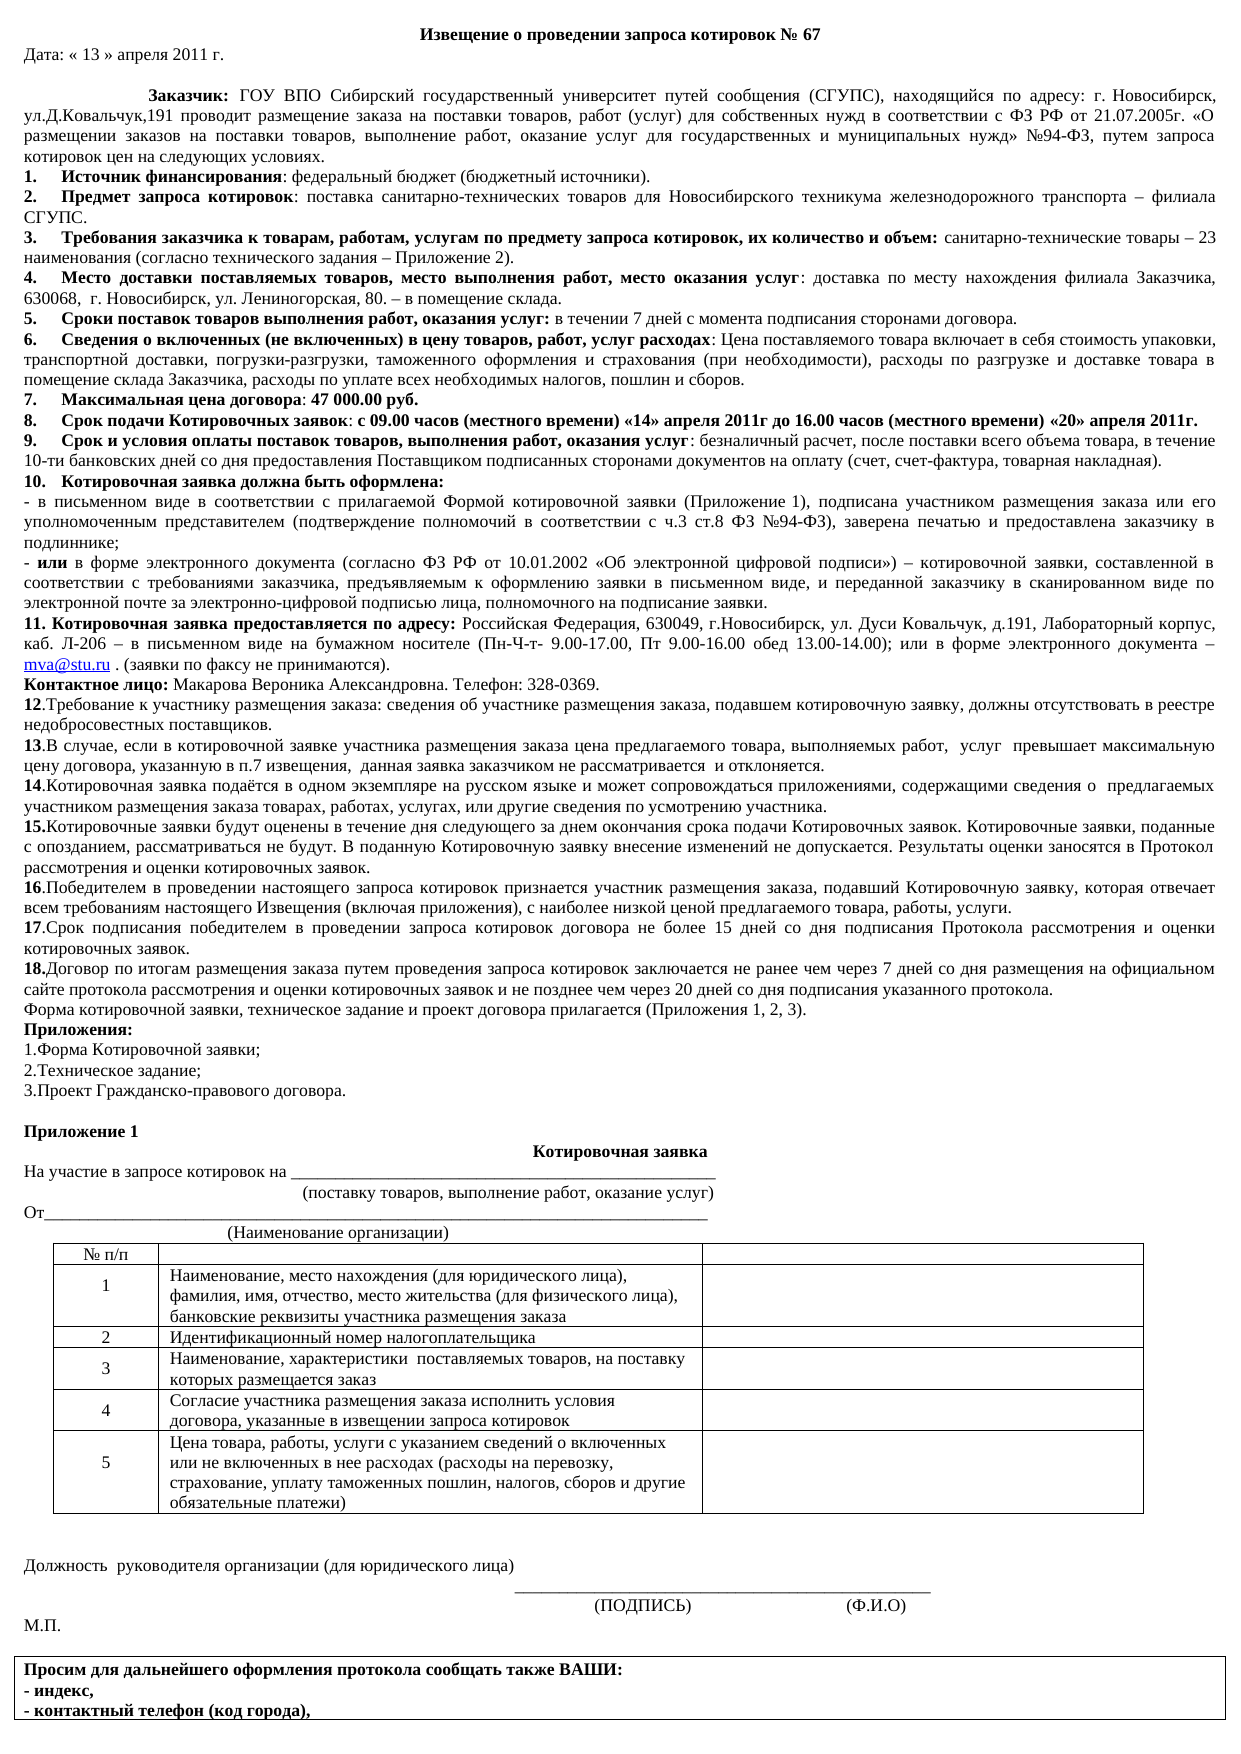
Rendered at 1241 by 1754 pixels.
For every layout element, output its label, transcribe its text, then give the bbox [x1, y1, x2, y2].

table_cell 4 [54, 1390, 158, 1430]
list Котировочная заявка должна быть оформлена: [24, 471, 1217, 491]
text - индекс, [24, 1679, 1217, 1700]
text Приложение 1 [24, 1121, 1217, 1141]
table_cell [703, 1327, 1143, 1347]
list Сроки поставок товаров выполнения работ, оказания услуг: в течении 7 дней с момента подписания сторонами договора. [24, 308, 1217, 328]
table_cell Идентификационный номер налогоплательщика [159, 1327, 702, 1347]
text Форма котировочной заявки, техническое задание и проект договора прилагается (Приложения 1, 2, 3). [24, 999, 1217, 1019]
text 3.Проект Гражданско-правового договора. [24, 1080, 1217, 1100]
table_cell Согласие участника размещения заказа исполнить условия договора, указанные в извещении запроса котировок [159, 1390, 702, 1430]
table_cell [703, 1348, 1143, 1389]
table_cell 1 [54, 1265, 158, 1326]
text Должность руководителя организации (для юридического лица) [24, 1554, 1217, 1575]
text (поставку товаров, выполнение работ, оказание услуг) [24, 1181, 1217, 1202]
text - в письменном виде в соответствии с прилагаемой Формой котировочной заявки (Приложение 1), подписана участником размещения заказа или его уполномоченным представителем (подтверждение полномочий в соответствии с ч.3 ст.8 ФЗ №94-ФЗ), заверена печатью и предоставлена заказчику в подлиннике; [24, 491, 1217, 552]
list Предмет запроса котировок: поставка санитарно-технических товаров для Новосибирского техникума железнодорожного транспорта – филиала СГУПС. [24, 186, 1217, 227]
list Максимальная цена договора: 47 000.00 руб. [24, 389, 1217, 409]
text - контактный телефон (код города), [24, 1700, 1217, 1719]
text _______________________________________________ [24, 1575, 1217, 1595]
text Извещение о проведении запроса котировок № 67 [24, 24, 1217, 44]
table_cell [703, 1431, 1143, 1513]
table_header [703, 1244, 1143, 1264]
list Сведения о включенных (не включенных) в цену товаров, работ, услуг расходах: Цена поставляемого товара включает в себя стоимость упаковки, транспортной доставки, погрузки-разгрузки, таможенного оформления и страхования (при необходимости), расходы по разгрузке и доставке товара в помещение склада Заказчика, расходы по уплате всех необходимых налогов, пошлин и сборов. [24, 328, 1217, 389]
table_cell 3 [54, 1348, 158, 1389]
list Источник финансирования: федеральный бюджет (бюджетный источники). [24, 166, 1217, 186]
text 2.Техническое задание; [24, 1059, 1217, 1080]
text - или в форме электронного документа (согласно ФЗ РФ от 10.01.2002 «Об электронной цифровой подписи») – котировочной заявки, составленной в соответствии с требованиями заказчика, предъявляемым к оформлению заявки в письменном виде, и переданной заказчику в сканированном виде по электронной почте за электронно-цифровой подписью лица, полномочного на подписание заявки. [24, 552, 1217, 613]
text 18.Договор по итогам размещения заказа путем проведения запроса котировок заключается не ранее чем через 7 дней со дня размещения на официальном сайте протокола рассмотрения и оценки котировочных заявок и не позднее чем через 20 дней со дня подписания указанного протокола. [24, 958, 1217, 999]
list Срок и условия оплаты поставок товаров, выполнения работ, оказания услуг: безналичный расчет, после поставки всего объема товара, в течение 10-ти банковских дней со дня предоставления Поставщиком подписанных сторонами документов на оплату (счет, счет-фактура, товарная накладная). [24, 430, 1217, 471]
text Приложения: [24, 1019, 1217, 1039]
text 17.Срок подписания победителем в проведении запроса котировок договора не более 15 дней со дня подписания Протокола рассмотрения и оценки котировочных заявок. [24, 917, 1217, 958]
text (ПОДПИСЬ) (Ф.И.О) [24, 1595, 1217, 1615]
text 15.Котировочные заявки будут оценены в течение дня следующего за днем окончания срока подачи Котировочных заявок. Котировочные заявки, поданные с опозданием, рассматриваться не будут. В поданную Котировочную заявку внесение изменений не допускается. Результаты оценки заносятся в Протокол рассмотрения и оценки котировочных заявок. [24, 816, 1217, 877]
text Котировочная заявка [24, 1141, 1217, 1161]
text 14.Котировочная заявка подаётся в одном экземпляре на русском языке и может сопровождаться приложениями, содержащими сведения о предлагаемых участником размещения заказа товарах, работах, услугах, или другие сведения по усмотрению участника. [24, 775, 1217, 816]
text 1.Форма Котировочной заявки; [24, 1039, 1217, 1059]
text Дата: « 13 » апреля . [24, 44, 1217, 64]
text 13.В случае, если в котировочной заявке участника размещения заказа цена предлагаемого товара, выполняемых работ, услуг превышает максимальную цену договора, указанную в п.7 извещения, данная заявка заказчиком не рассматривается и отклоняется. [24, 734, 1217, 775]
list Место доставки поставляемых товаров, место выполнения работ, место оказания услуг: доставка по месту нахождения филиала Заказчика, 630068, г. Новосибирск, ул. Лениногорская, 80. – в помещение склада. [24, 267, 1217, 308]
list Требования заказчика к товарам, работам, услугам по предмету запроса котировок, их количество и объем: санитарно-технические товары – 23 наименования (согласно технического задания – Приложение 2). [24, 227, 1217, 267]
text 16.Победителем в проведении настоящего запроса котировок признается участник размещения заказа, подавший Котировочную заявку, которая отвечает всем требованиям настоящего Извещения (включая приложения), с наиболее низкой ценой предлагаемого товара, работы, услуги. [24, 877, 1217, 917]
text 11. Котировочная заявка предоставляется по адресу: Российская Федерация, .Новосибирск, ул. Дуси Ковальчук, д.191, Лабораторный корпус, каб. Л-206 – в письменном виде на бумажном носителе (Пн-Ч-т- 9.00-17.00, Пт 9.00-16.00 обед 13.00-14.00); или в форме электронного документа – mva@stu.ru . (заявки по факсу не принимаются). [24, 613, 1217, 674]
table_header № п/п [54, 1244, 158, 1264]
text Контактное лицо: Макарова Вероника Александровна. Телефон: 328-0369. [24, 674, 1217, 694]
table_cell Цена товара, работы, услуги с указанием сведений о включенных или не включенных в нее расходах (расходы на перевозку, страхование, уплату таможенных пошлин, налогов, сборов и другие обязательные платежи) [159, 1431, 702, 1513]
table_cell Наименование, характеристики поставляемых товаров, на поставку которых размещается заказ [159, 1348, 702, 1389]
list Срок подачи Котировочных заявок: с 09.00 часов (местного времени) «14» апреля 2011г до 16.00 часов (местного времени) «20» апреля 2011г. [24, 409, 1217, 430]
text Просим для дальнейшего оформления протокола сообщать также ВАШИ: [15, 1657, 1225, 1679]
table_cell 5 [54, 1431, 158, 1513]
text На участие в запросе котировок на ________________________________________________ [24, 1161, 1217, 1181]
text Заказчик: ГОУ ВПО Сибирский государственный университет путей сообщения (СГУПС), находящийся по адресу: г. Новосибирск, ул.Д.Ковальчук,191 проводит размещение заказа на поставки товаров, работ (услуг) для собственных нужд в соответствии с ФЗ РФ от 21.07.2005г. «О размещении заказов на поставки товаров, выполнение работ, оказание услуг для государственных и муниципальных нужд» №94-ФЗ, путем запроса котировок цен на следующих условиях. [24, 84, 1217, 166]
table_cell [703, 1390, 1143, 1430]
table_cell 2 [54, 1327, 158, 1347]
table_header [159, 1244, 702, 1264]
table_cell Наименование, место нахождения (для юридического лица), фамилия, имя, отчество, место жительства (для физического лица), банковские реквизиты участника размещения заказа [159, 1265, 702, 1326]
text 12.Требование к участнику размещения заказа: сведения об участнике размещения заказа, подавшем котировочную заявку, должны отсутствовать в реестре недобросовестных поставщиков. [24, 694, 1217, 734]
text М.П. [24, 1615, 1217, 1636]
table_cell [703, 1265, 1143, 1326]
text (Наименование организации) [24, 1222, 1217, 1242]
text От___________________________________________________________________________ [24, 1202, 1217, 1222]
